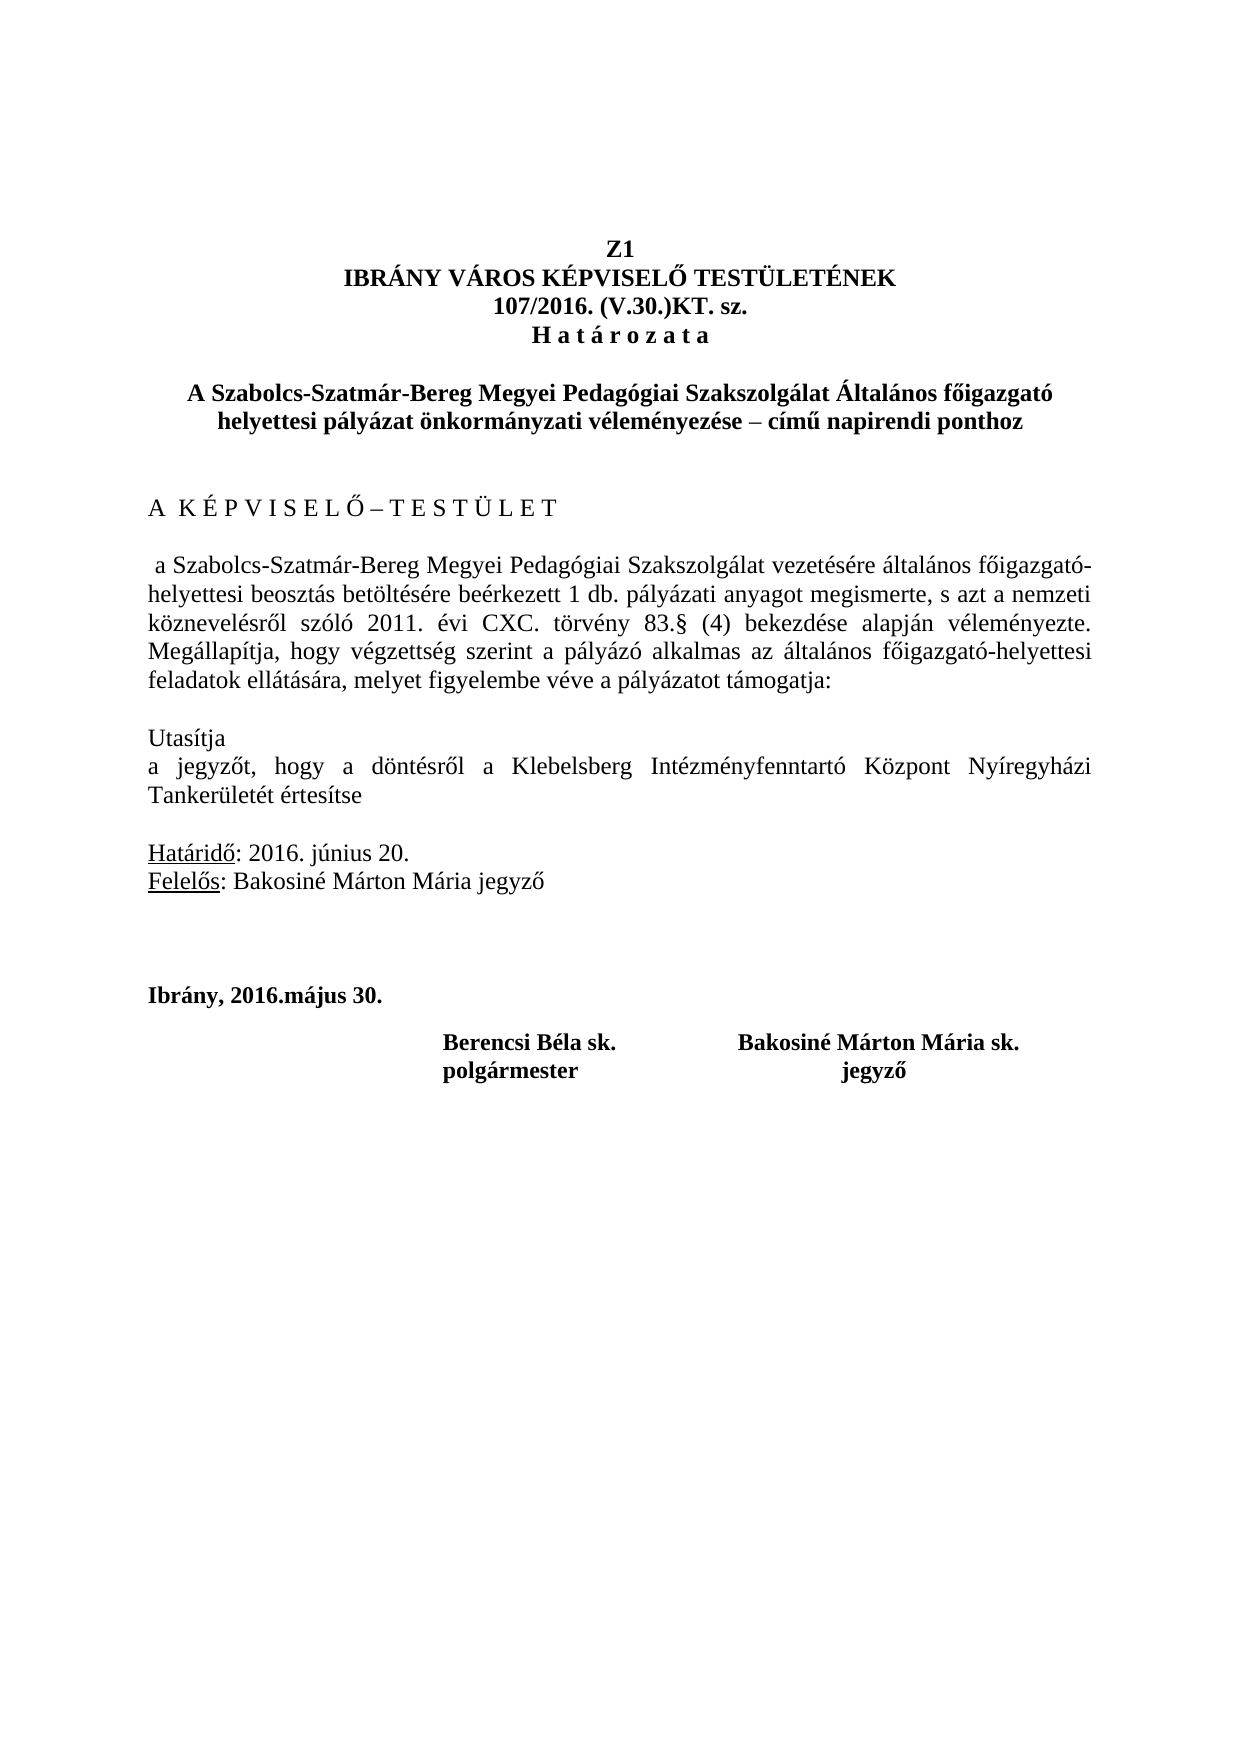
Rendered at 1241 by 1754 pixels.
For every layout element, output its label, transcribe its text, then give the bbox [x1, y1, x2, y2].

text a Szabolcs-Szatmár-Bereg Megyei Pedagógiai Szakszolgálat vezetésére általános főigazgató-helyettesi beosztás betöltésére beérkezett 1 db. pályázati anyagot megismerte, s azt a nemzeti köznevelésről szóló 2011. évi CXC. törvény 83.§ (4) bekezdése alapján véleményezte. Megállapítja, hogy végzettség szerint a pályázó alkalmas az általános főigazgató-helyettesi feladatok ellátására, melyet figyelembe véve a pályázatot támogatja: [148, 550, 1093, 694]
text A K É P V I S E L Ő – T E S T Ü L E T [148, 493, 1093, 521]
text Z1 [148, 234, 1093, 263]
text A Szabolcs-Szatmár-Bereg Megyei Pedagógiai Szakszolgálat Általános főigazgató helyettesi pályázat önkormányzati véleményezése – című napirendi ponthoz [148, 378, 1093, 435]
text Felelős: Bakosiné Márton Mária jegyző [148, 866, 1093, 895]
text 107/2016. (V.30.)KT. sz. [148, 291, 1093, 320]
text H a t á r o z a t a [148, 320, 1093, 349]
text IBRÁNY VÁROS KÉPVISELŐ TESTÜLETÉNEK [148, 263, 1093, 291]
text Határidő: 2016. június 20. [148, 838, 1093, 866]
text a jegyzőt, hogy a döntésről a Klebelsberg Intézményfenntartó Központ Nyíregyházi Tankerületét értesítse [148, 751, 1093, 809]
text Berencsi Béla sk. Bakosiné Márton Mária sk. [148, 1028, 1093, 1056]
text Utasítja [148, 723, 1093, 751]
text Ibrány, 2016.május 30. [148, 981, 1093, 1009]
text polgármester jegyző [148, 1056, 1093, 1083]
